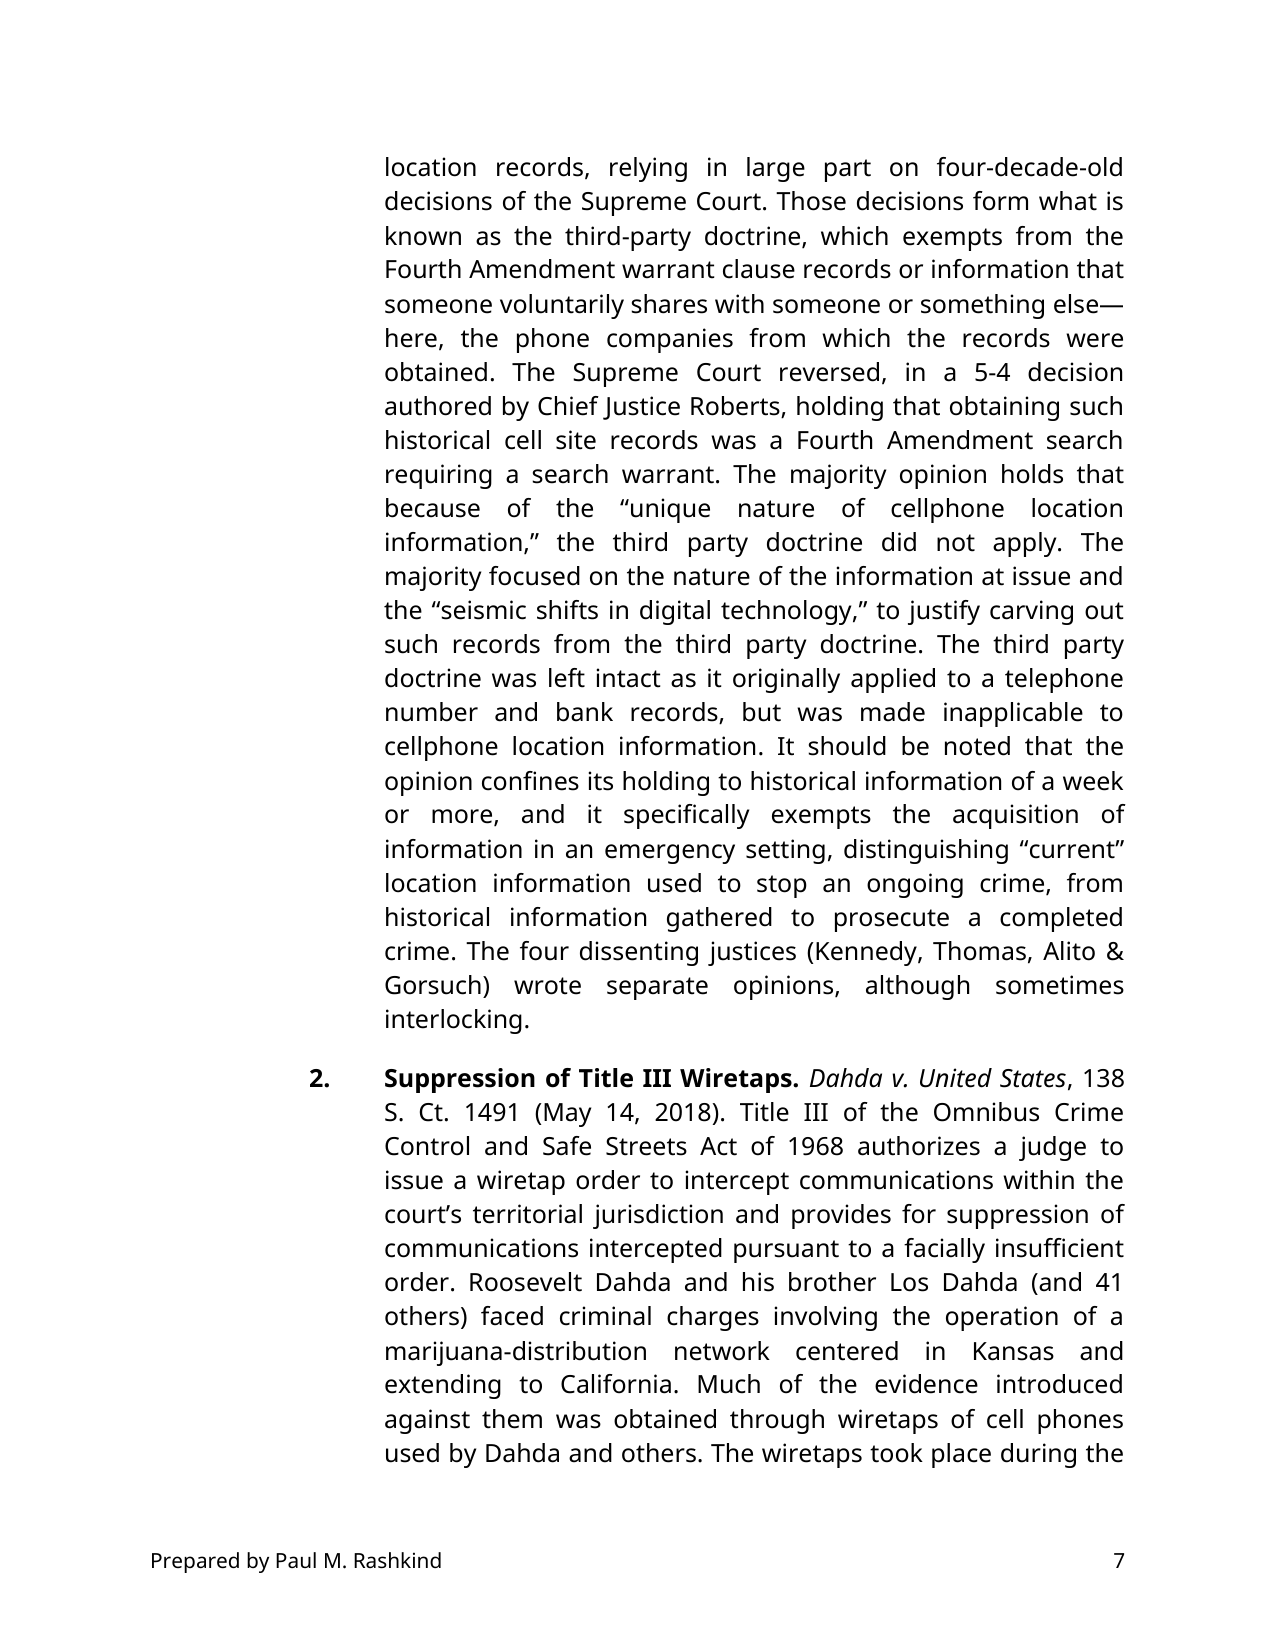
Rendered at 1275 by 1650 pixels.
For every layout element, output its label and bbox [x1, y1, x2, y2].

subtitle [309, 1061, 1125, 1469]
subtitle [309, 150, 1125, 1036]
